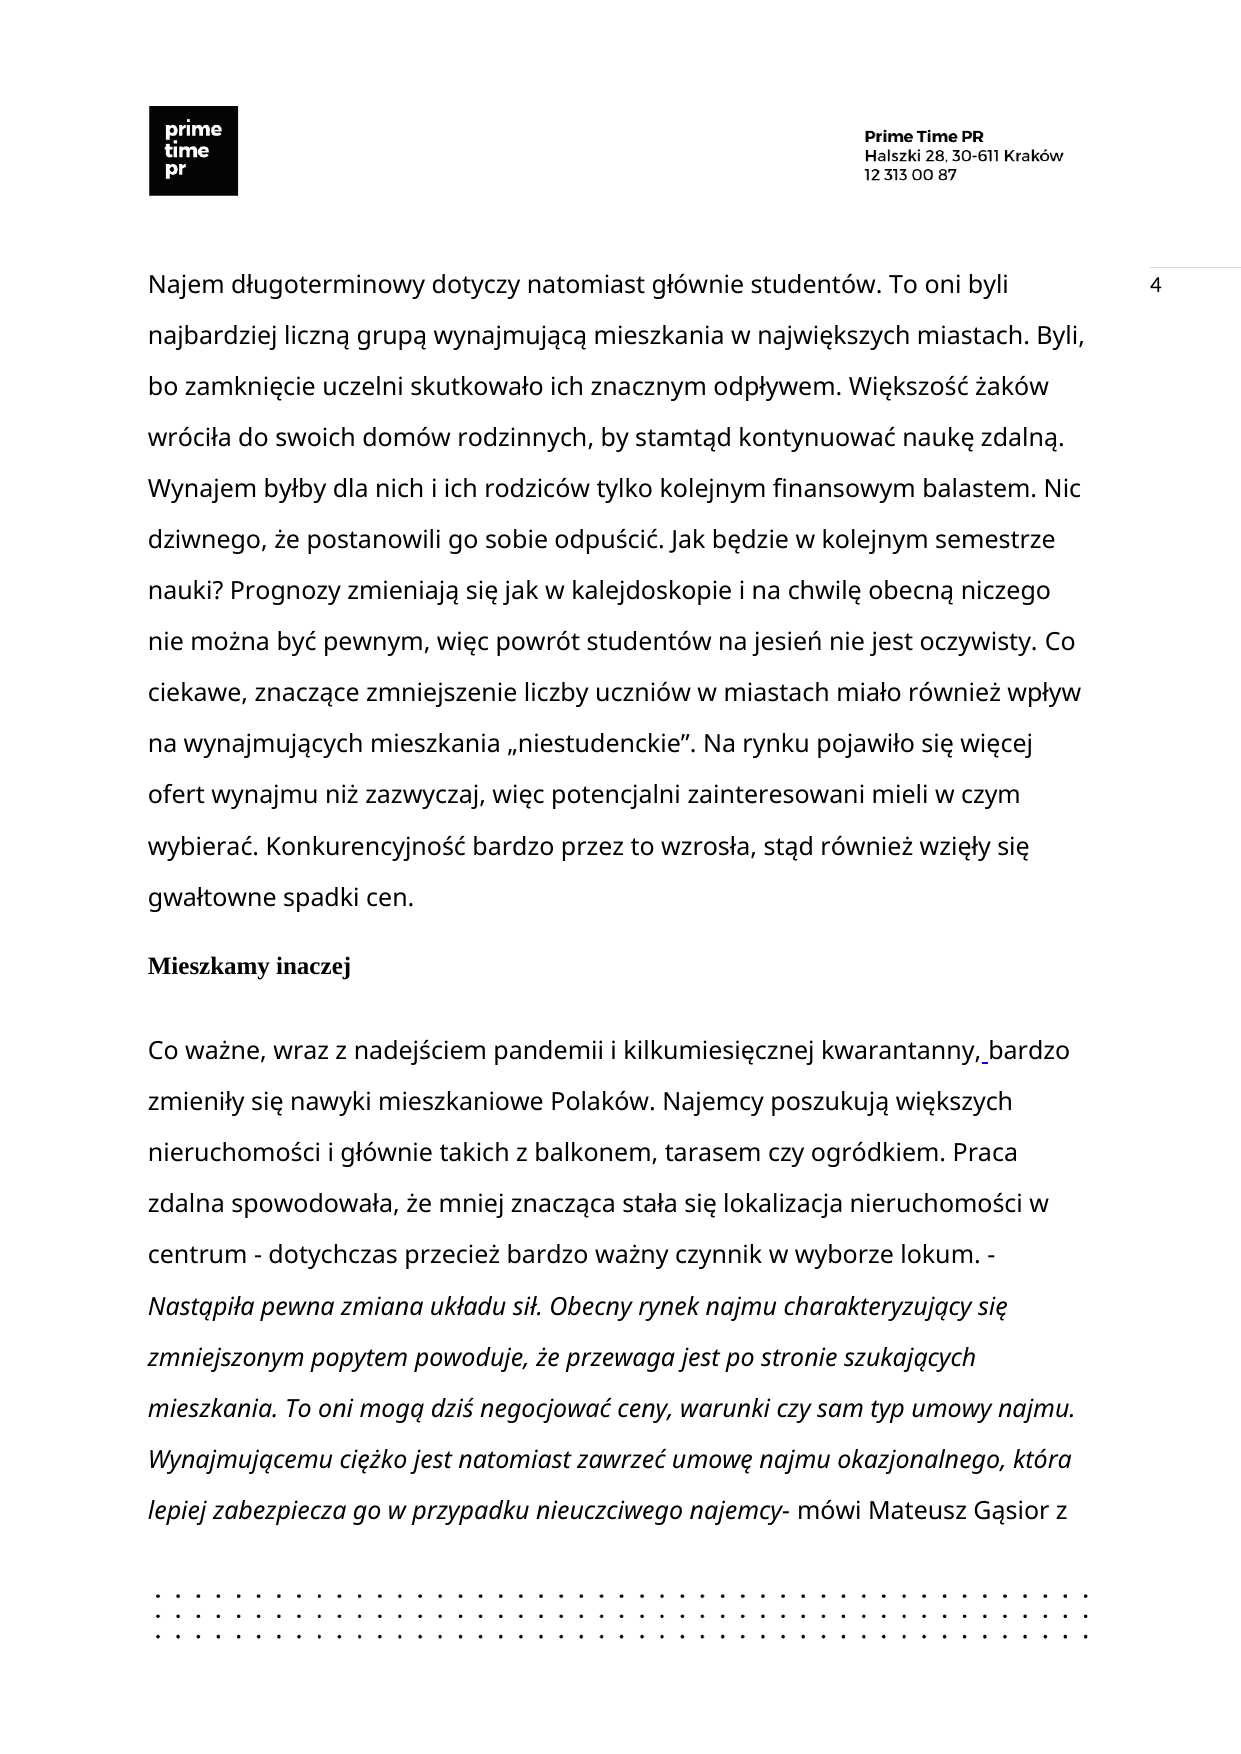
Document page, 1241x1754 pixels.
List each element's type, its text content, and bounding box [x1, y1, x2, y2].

text Najem długoterminowy dotyczy natomiast głównie studentów. To oni byli najbardziej liczną grupą wynajmującą mieszkania w największych miastach. Byli, bo zamknięcie uczelni skutkowało ich znacznym odpływem. Większość żaków wróciła do swoich domów rodzinnych, by stamtąd kontynuować naukę zdalną. Wynajem byłby dla nich i ich rodziców tylko kolejnym finansowym balastem. Nic dziwnego, że postanowili go sobie odpuścić. Jak będzie w kolejnym semestrze nauki? Prognozy zmieniają się jak w kalejdoskopie i na chwilę obecną niczego nie można być pewnym, więc powrót studentów na jesień nie jest oczywisty. Co ciekawe, znaczące zmniejszenie liczby uczniów w miastach miało również wpływ na wynajmujących mieszkania „niestudenckie”. Na rynku pojawiło się więcej ofert wynajmu niż zazwyczaj, więc potencjalni zainteresowani mieli w czym wybierać. Konkurencyjność bardzo przez to wzrosła, stąd również wzięły się gwałtowne spadki cen. [148, 267, 1093, 913]
text Mieszkamy inaczej [148, 951, 1093, 980]
picture [147, 73, 1093, 239]
picture [147, 1531, 1093, 1653]
